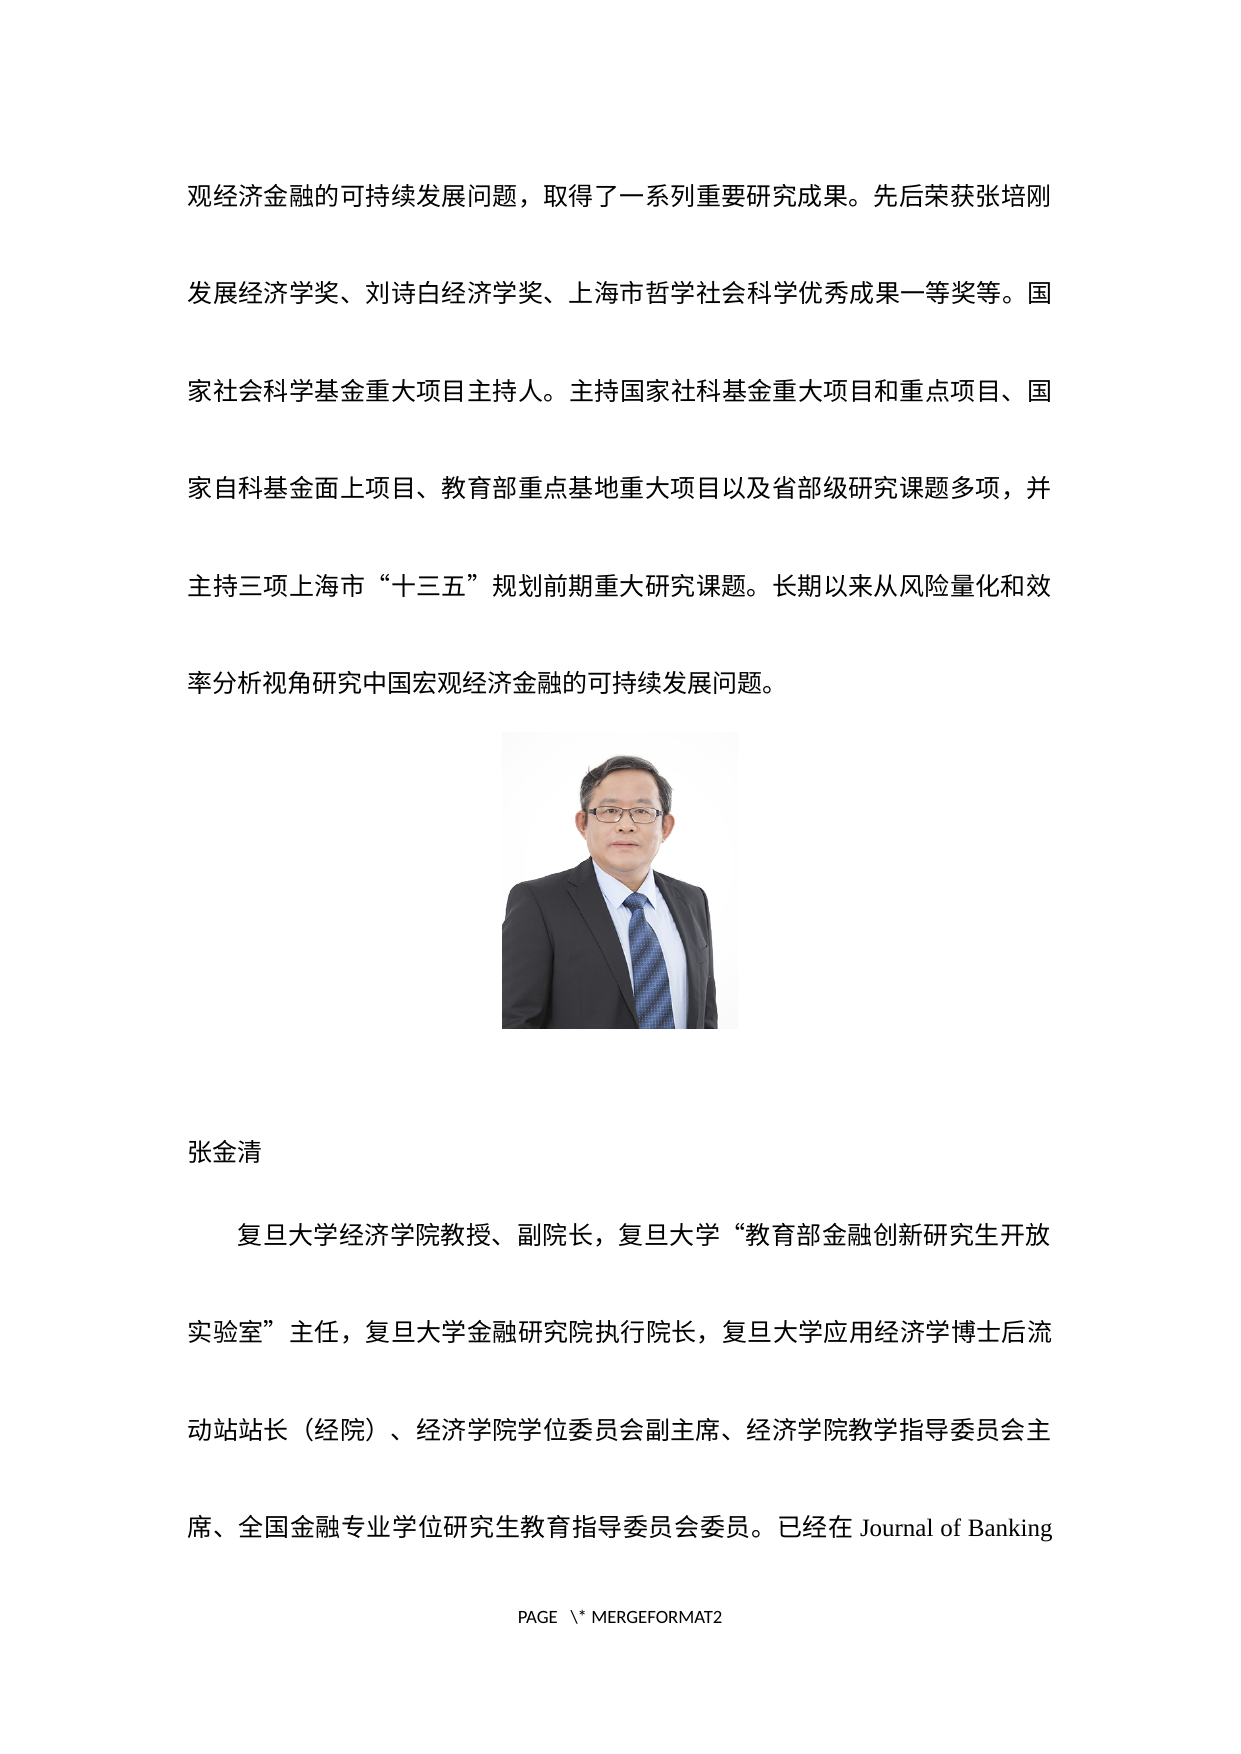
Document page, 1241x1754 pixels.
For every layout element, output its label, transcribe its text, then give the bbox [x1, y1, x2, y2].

text 张金清 [187, 1118, 1053, 1183]
picture [502, 732, 739, 1029]
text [187, 162, 1053, 714]
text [187, 1201, 1053, 1558]
